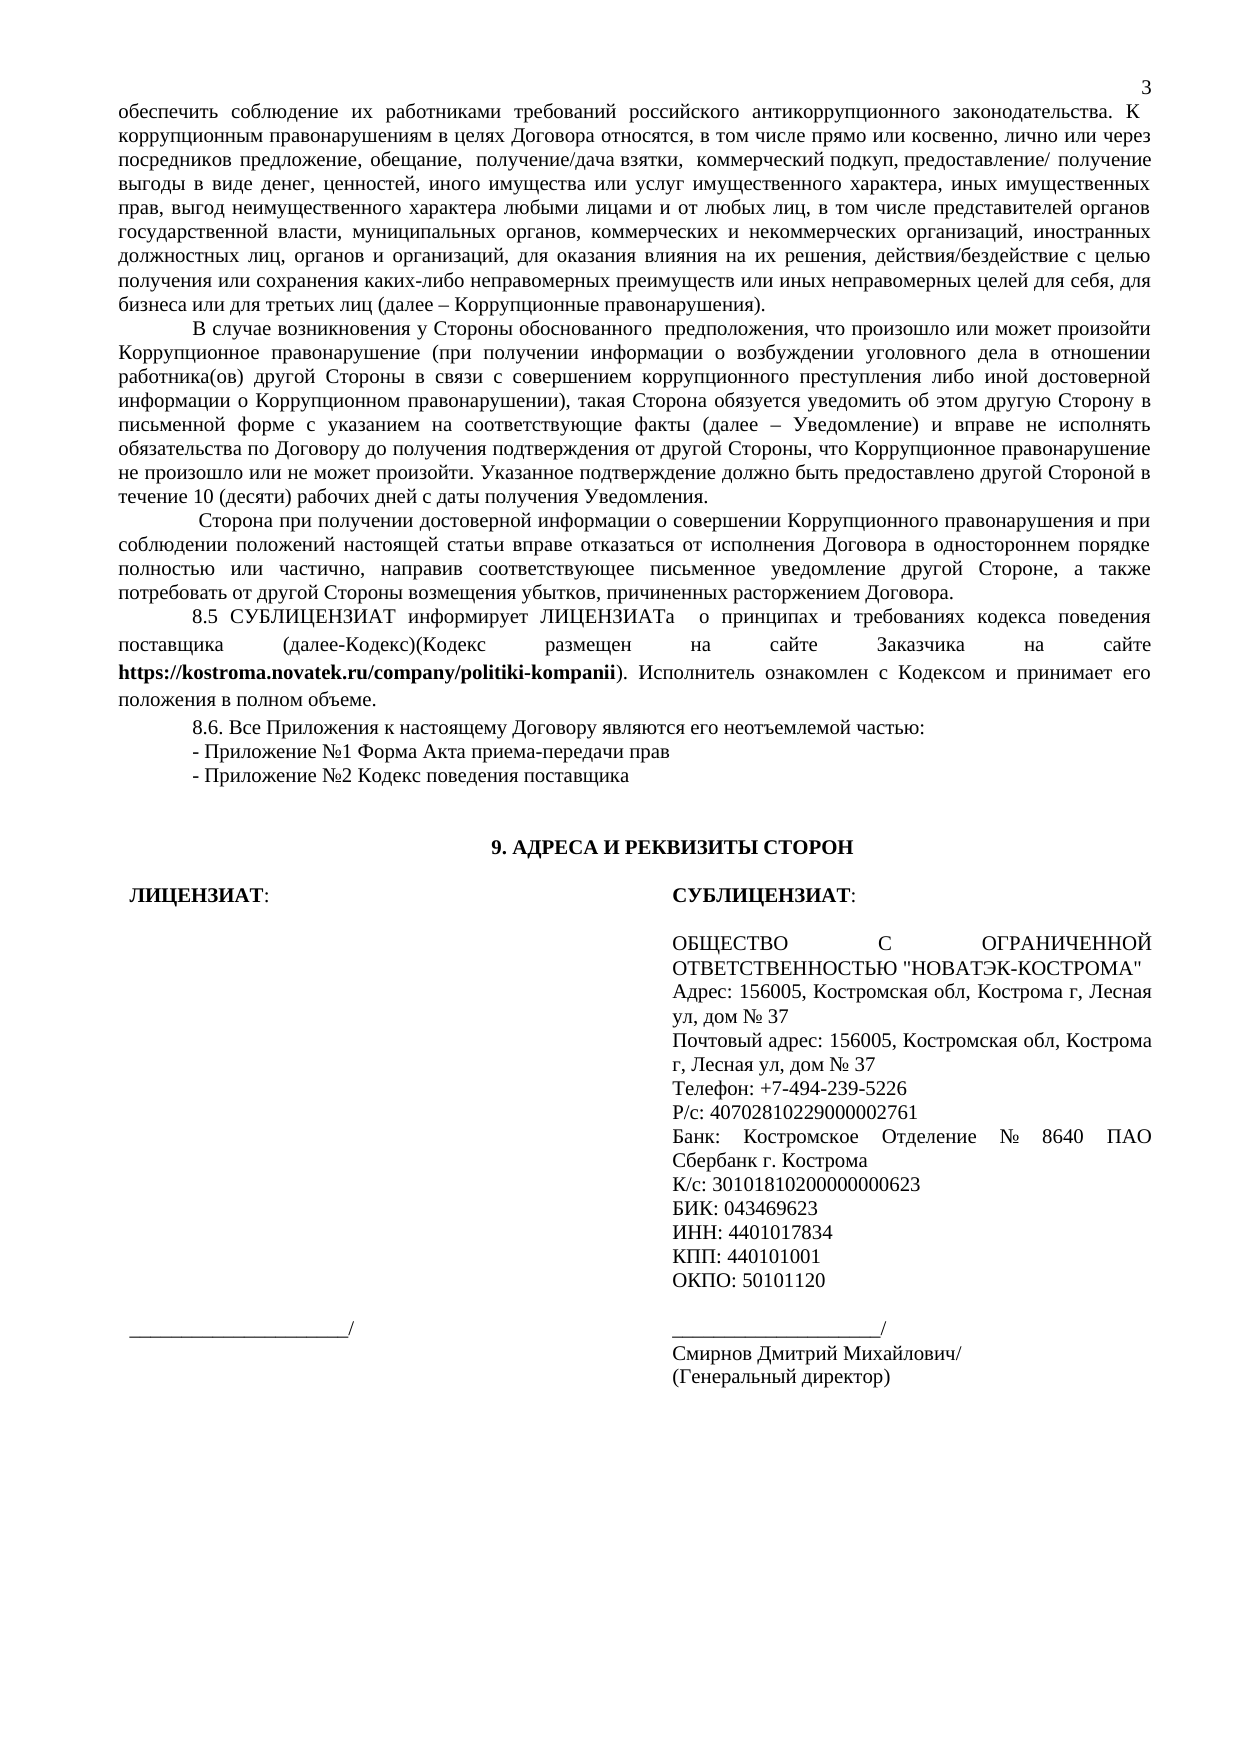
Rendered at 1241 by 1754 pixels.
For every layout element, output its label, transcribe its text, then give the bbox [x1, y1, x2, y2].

text 8.5 СУБЛИЦЕНЗИАТ информирует ЛИЦЕНЗИАТа о принципах и требованиях кодекса поведения поставщика (далее-Кодекс)(Кодекс размещен на сайте Заказчика на сайте https://kostroma.novatek.ru/company/politiki-kompanii). Исполнитель ознакомлен с Кодексом и принимает его положения в полном объеме. [118, 604, 1152, 711]
text 8.6. Все Приложения к настоящему Договору являются его неотъемлемой частью: [118, 715, 1152, 739]
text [118, 99, 1152, 316]
text - Приложение №1 Форма Акта приема-передачи прав [118, 739, 1152, 763]
table_cell ____________________/ Смирнов Дмитрий Михайлович/ (Генеральный директор) [661, 1316, 1163, 1441]
text 9. АДРЕСА И РЕКВИЗИТЫ СТОРОН [118, 835, 1152, 859]
table_header СУБЛИЦЕНЗИАТ: ОБЩЕСТВО С ОГРАНИЧЕННОЙ ОТВЕТСТВЕННОСТЬЮ "НОВАТЭК-КОСТРОМА" Адрес: 156005, Костромская обл, Кострома г, Лесная ул, дом № 37 Почтовый адрес: 156005, Костромская обл, Кострома г, Лесная ул, дом № 37 Телефон: +7-494-239-5226 Р/с: 40702810229000002761 Банк: Костромское Отделение № 8640 ПАО Сбербанк г. Кострома К/с: 30101810200000000623 БИК: 043469623 ИНН: 4401017834 КПП: 440101001 ОКПО: 50101120 [661, 883, 1163, 1316]
text - Приложение №2 Кодекс поведения поставщика [118, 763, 1152, 787]
text Сторона при получении достоверной информации о совершении Коррупционного правонарушения и при соблюдении положений настоящей статьи вправе отказаться от исполнения Договора в одностороннем порядке полностью или частично, направив соответствующее письменное уведомление другой Стороне, а также потребовать от другой Стороны возмещения убытков, причиненных расторжением Договора. [118, 508, 1152, 604]
text В случае возникновения у Стороны обоснованного предположения, что произошло или может произойти Коррупционное правонарушение (при получении информации о возбуждении уголовного дела в отношении работника(ов) другой Стороны в связи с совершением коррупционного преступления либо иной достоверной информации о Коррупционном правонарушении), такая Сторона обязуется уведомить об этом другую Сторону в письменной форме с указанием на соответствующие факты (далее – Уведомление) и вправе не исполнять обязательства по Договору до получения подтверждения от другой Стороны, что Коррупционное правонарушение не произошло или не может произойти. Указанное подтверждение должно быть предоставлено другой Стороной в течение 10 (десяти) рабочих дней с даты получения Уведомления. [118, 316, 1152, 508]
table_header ЛИЦЕНЗИАТ: [118, 883, 661, 1316]
table_cell _____________________/ [118, 1316, 661, 1441]
